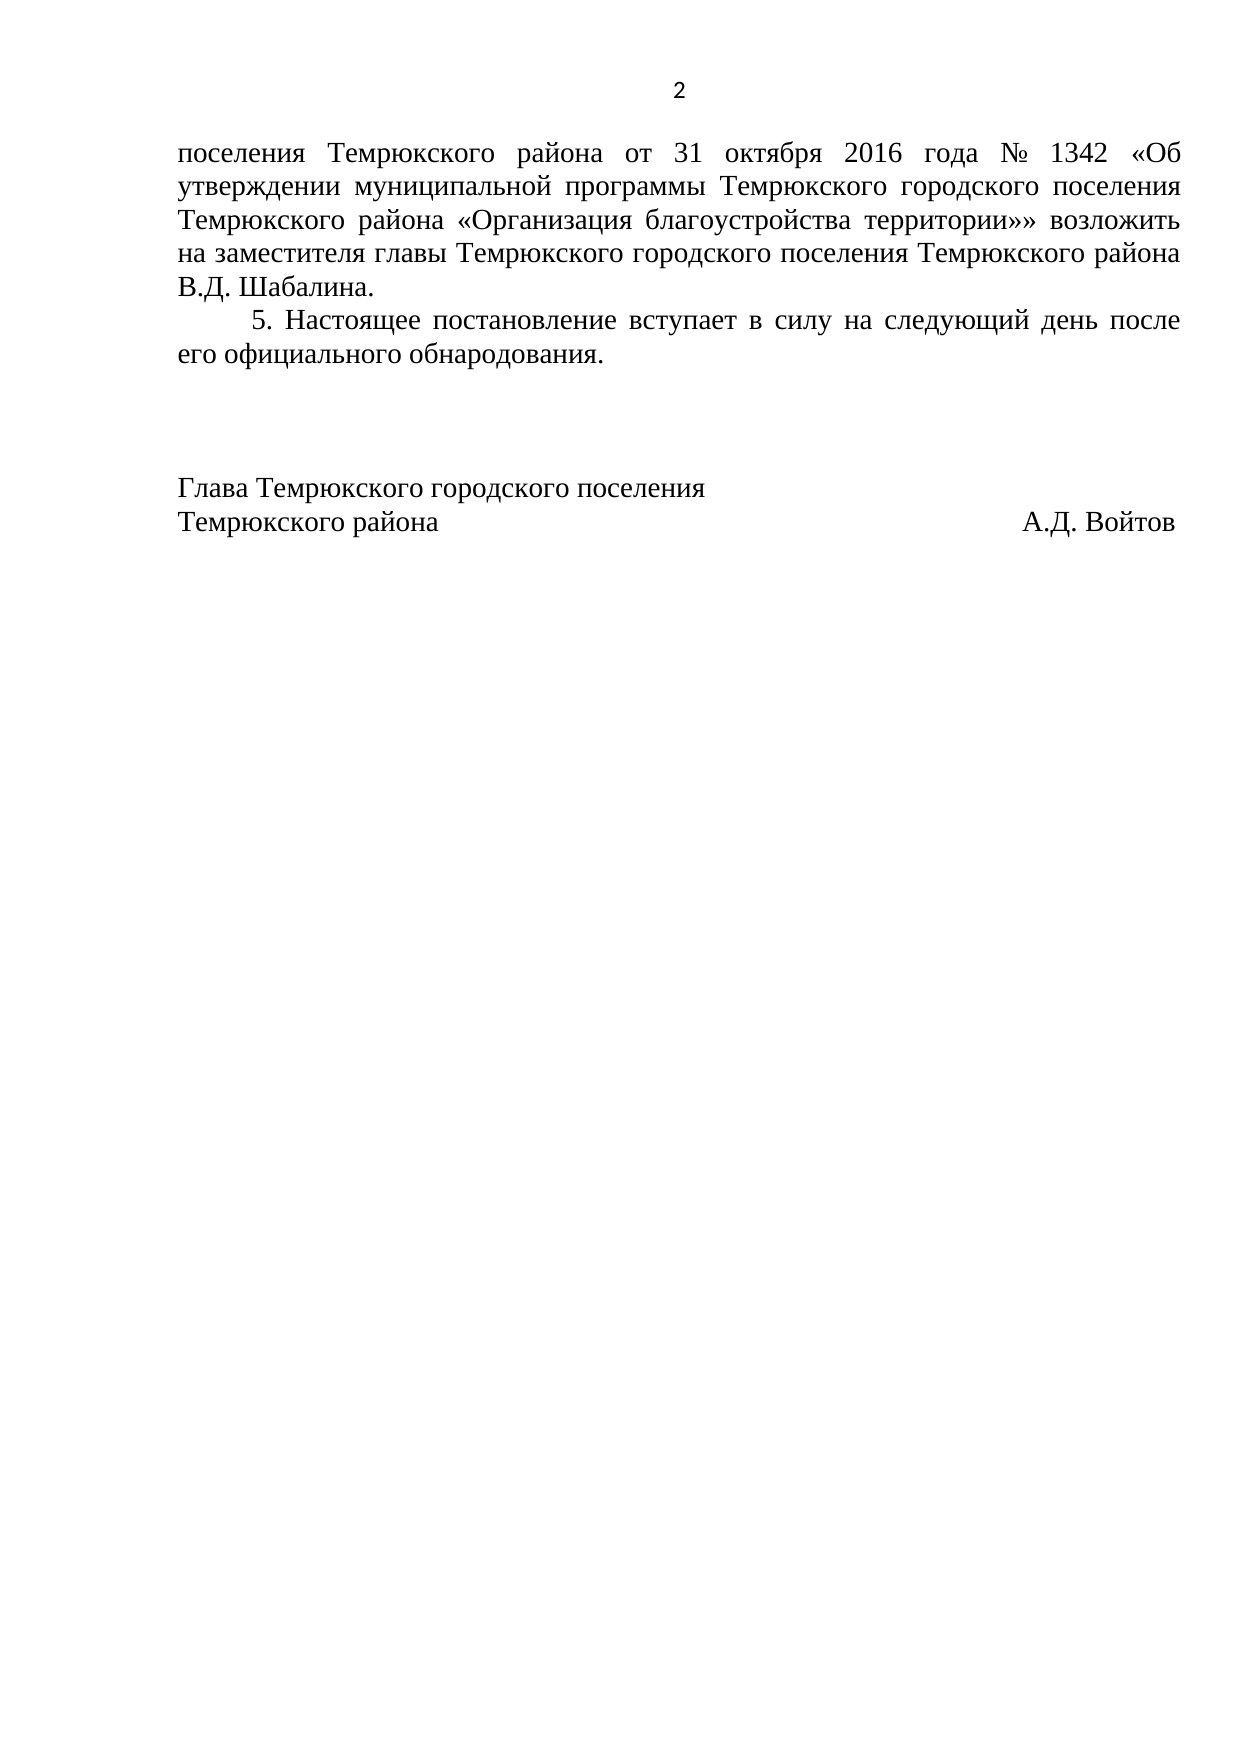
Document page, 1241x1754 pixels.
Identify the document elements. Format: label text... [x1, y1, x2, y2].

title 5. Настоящее постановление вступает в силу на следующий день после его официального обнародования. [177, 302, 1181, 369]
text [177, 135, 1181, 302]
text Глава Темрюкского городского поселения [177, 470, 1181, 504]
text Темрюкского района А.Д. Войтов [177, 504, 1181, 537]
